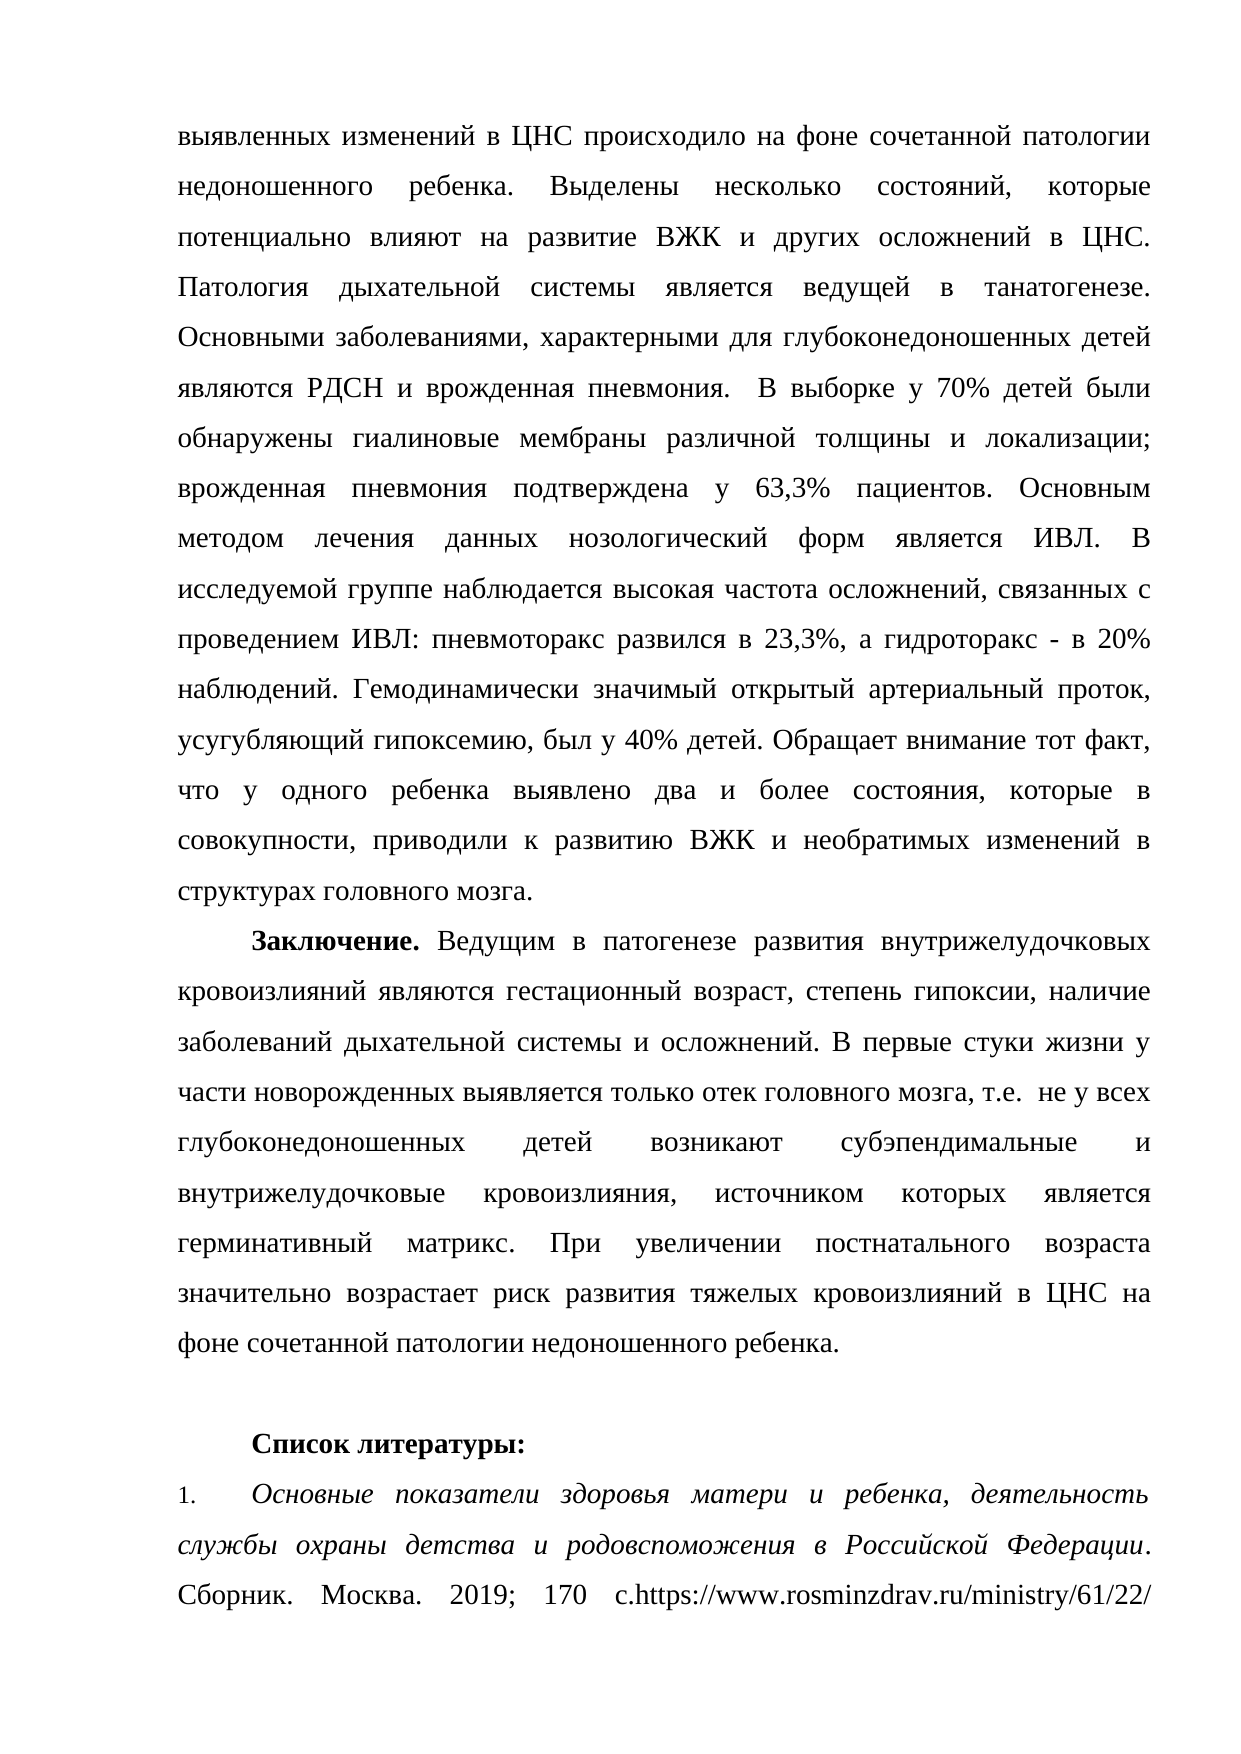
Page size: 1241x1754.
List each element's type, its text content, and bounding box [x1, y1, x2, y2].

text Список литературы: [177, 1426, 1152, 1460]
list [177, 1477, 1152, 1611]
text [177, 118, 1152, 906]
text Заключение. Ведущим в патогенезе развития внутрижелудочковых кровоизлияний являются гестационный возраст, степень гипоксии, наличие заболеваний дыхательной системы и осложнений. В первые стуки жизни у части новорожденных выявляется только отек головного мозга, т.е. не у всех глубоконедоношенных детей возникают субэпендимальные и внутрижелудочковые кровоизлияния, источником которых является герминативный матрикс. При увеличении постнатального возраста значительно возрастает риск развития тяжелых кровоизлияний в ЦНС на фоне сочетанной патологии недоношенного ребенка. [177, 923, 1152, 1359]
